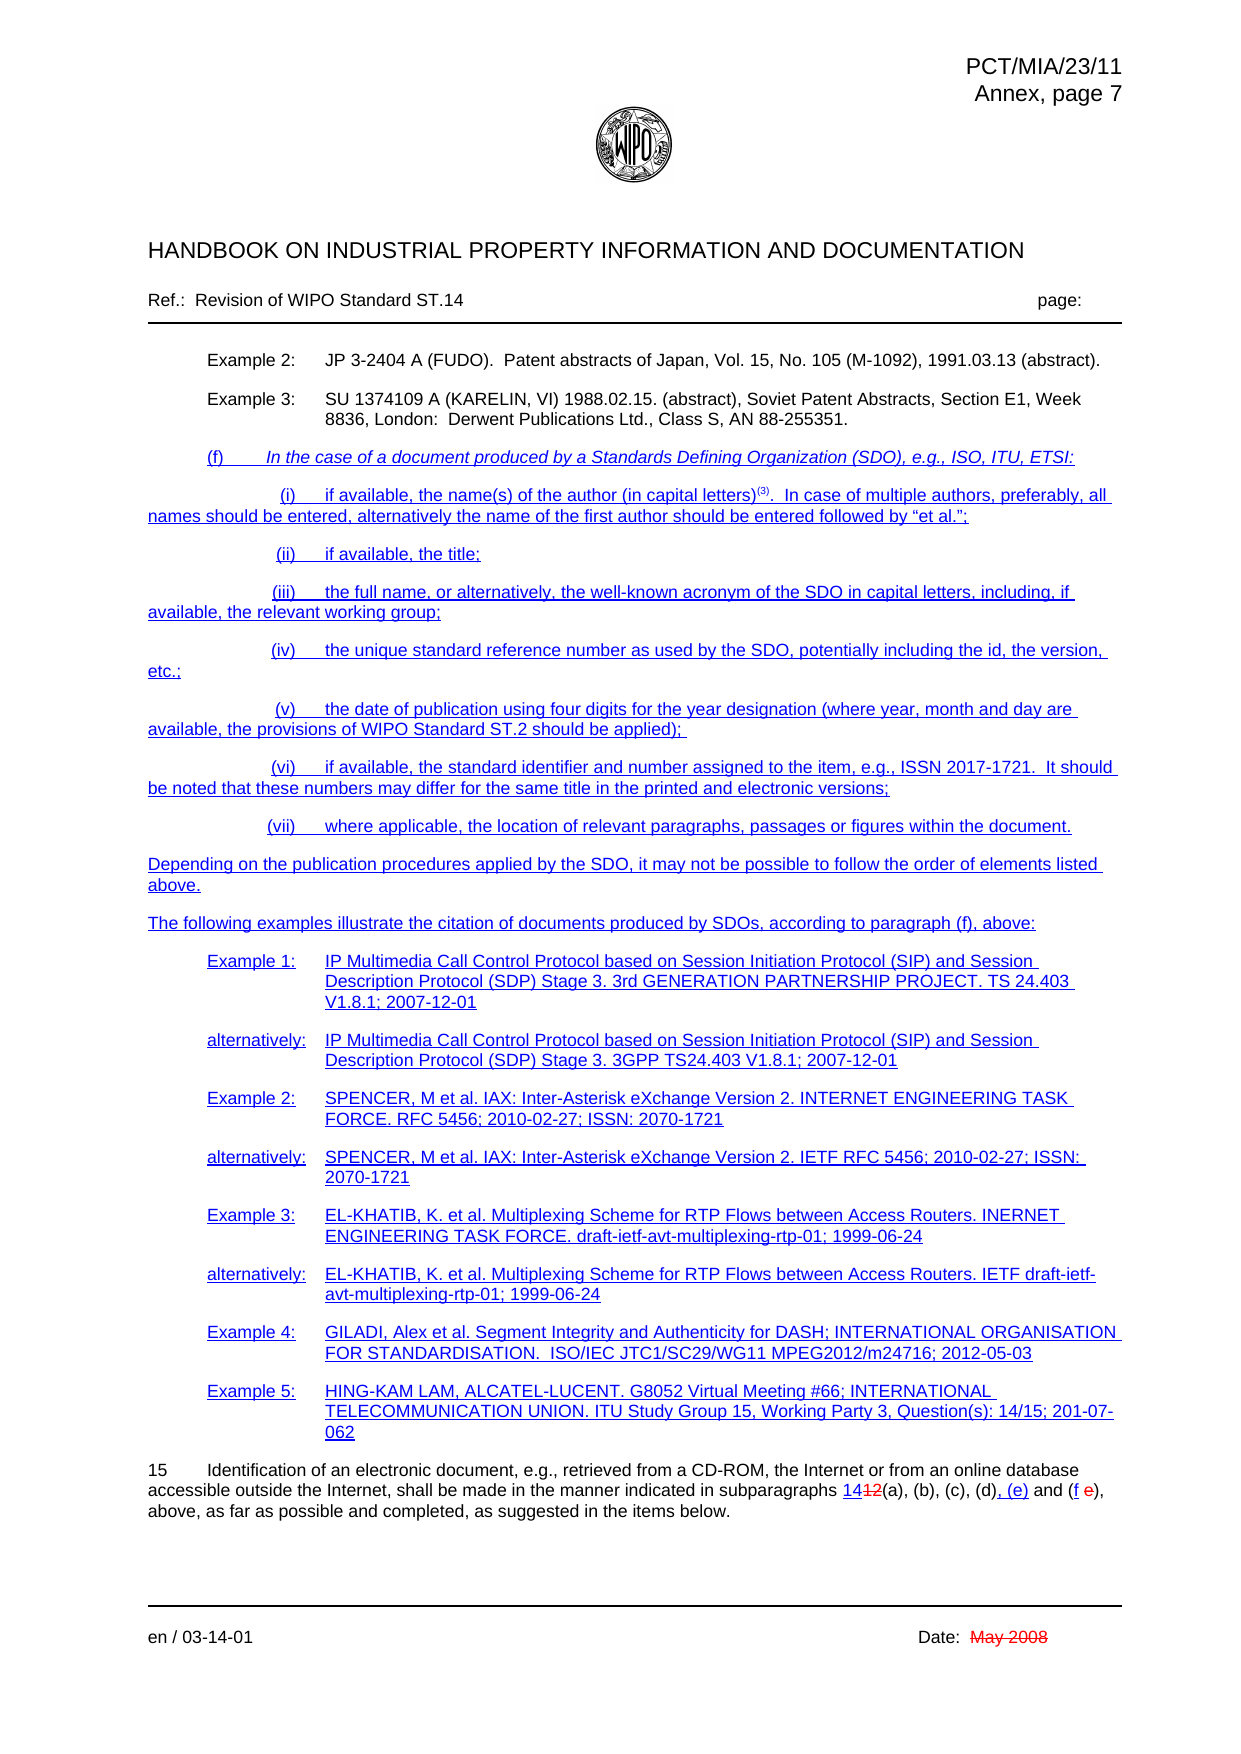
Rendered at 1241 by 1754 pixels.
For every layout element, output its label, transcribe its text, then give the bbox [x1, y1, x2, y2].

list (iv) the unique standard reference number as used by the SDO, potentially including the id, the version, etc.; [148, 640, 1122, 681]
list Example 1: IP Multimedia Call Control Protocol based on Session Initiation Protocol (SIP) and Session Description Protocol (SDP) Stage 3. 3rd GENERATION PARTNERSHIP PROJECT. TS 24.403 V1.8.1; 2007-12-01 [207, 951, 1122, 1012]
list alternatively: SPENCER, M et al. IAX: Inter-Asterisk eXchange Version 2. IETF RFC 5456; 2010-02-27; ISSN: 2070-1721 [207, 1147, 1122, 1187]
list alternatively: EL-KHATIB, K. et al. Multiplexing Scheme for RTP Flows between Access Routers. IETF draft-ietf-avt-multiplexing-rtp-01; 1999-06-24 [207, 1264, 1122, 1304]
list (vi) if available, the standard identifier and number assigned to the item, e.g., ISSN 2017-1721. It should be noted that these numbers may differ for the same title in the printed and electronic versions; [148, 757, 1122, 798]
list Example 3: SU 1374109 A (KARELIN, VI) 1988.02.15. (abstract), Soviet Patent Abstracts, Section E1, Week 8836, : Derwent Publications Ltd., Class S, AN 88-255351. [207, 388, 1122, 429]
list (iii) the full name, or alternatively, the well-known acronym of the SDO in capital letters, including, if available, the relevant working group; [148, 582, 1122, 622]
list alternatively: IP Multimedia Call Control Protocol based on Session Initiation Protocol (SIP) and Session Description Protocol (SDP) Stage 3. 3GPP TS24.403 V1.8.1; 2007-12-01 [207, 1029, 1122, 1070]
list (v) the date of publication using four digits for the year designation (where year, month and day are available, the provisions of WIPO Standard ST.2 should be applied); [148, 699, 1122, 739]
list Example 2: JP 3-2404 A (FUDO). Patent abstracts of , Vol. 15, No. 105 (M-1092), 1991.03.13 (abstract). [207, 350, 1122, 371]
list (vii) where applicable, the location of relevant paragraphs, passages or figures within the document. [148, 816, 1122, 836]
list The following examples illustrate the citation of documents produced by SDOs, according to paragraph (f), above: [148, 912, 1122, 933]
picture [595, 105, 674, 184]
list Example 2: SPENCER, M et al. IAX: Inter-Asterisk eXchange Version 2. INTERNET ENGINEERING TASK FORCE. RFC 5456; 2010-02-27; ISSN: 2070-1721 [207, 1088, 1122, 1129]
list Identification of an electronic document, e.g., retrieved from a CD-ROM, the Internet or from an online database accessible outside the Internet, shall be made in the manner indicated in subparagraphs 1412(a), (b), (c), (d), (e) and (f e), above, as far as possible and completed, as suggested in the items below. [148, 1460, 1122, 1521]
list Depending on the publication procedures applied by the SDO, it may not be possible to follow the order of elements listed above. [148, 854, 1122, 895]
list (i) if available, the name(s) of the author (in capital letters)(3). In case of multiple authors, preferably, all names should be entered, alternatively the name of the first author should be entered followed by “et al.”; [148, 485, 1122, 526]
list Example 4: GILADI, Alex et al. Segment Integrity and Authenticity for DASH; INTERNATIONAL ORGANISATION FOR STANDARDISATION. ISO/IEC JTC1/SC29/WG11 MPEG2012/m24716; 2012-05-03 [207, 1322, 1122, 1363]
list (f) In the case of a document produced by a Standards Defining Organization (SDO), e.g., ISO, ITU, ETSI: [148, 447, 1122, 467]
list Example 3: EL-KHATIB, K. et al. Multiplexing Scheme for RTP Flows between Access Routers. INERNET ENGINEERING TASK FORCE. draft-ietf-avt-multiplexing-rtp-01; 1999-06-24 [207, 1205, 1122, 1246]
list (ii) if available, the title; [148, 543, 1122, 564]
list Example 5: HING-KAM LAM, ALCATEL-LUCENT. G8052 Virtual Meeting #66; INTERNATIONAL TELECOMMUNICATION UNION. ITU Study Group 15, Working Party 3, Question(s): 14/15; 201-07-062 [207, 1381, 1122, 1442]
